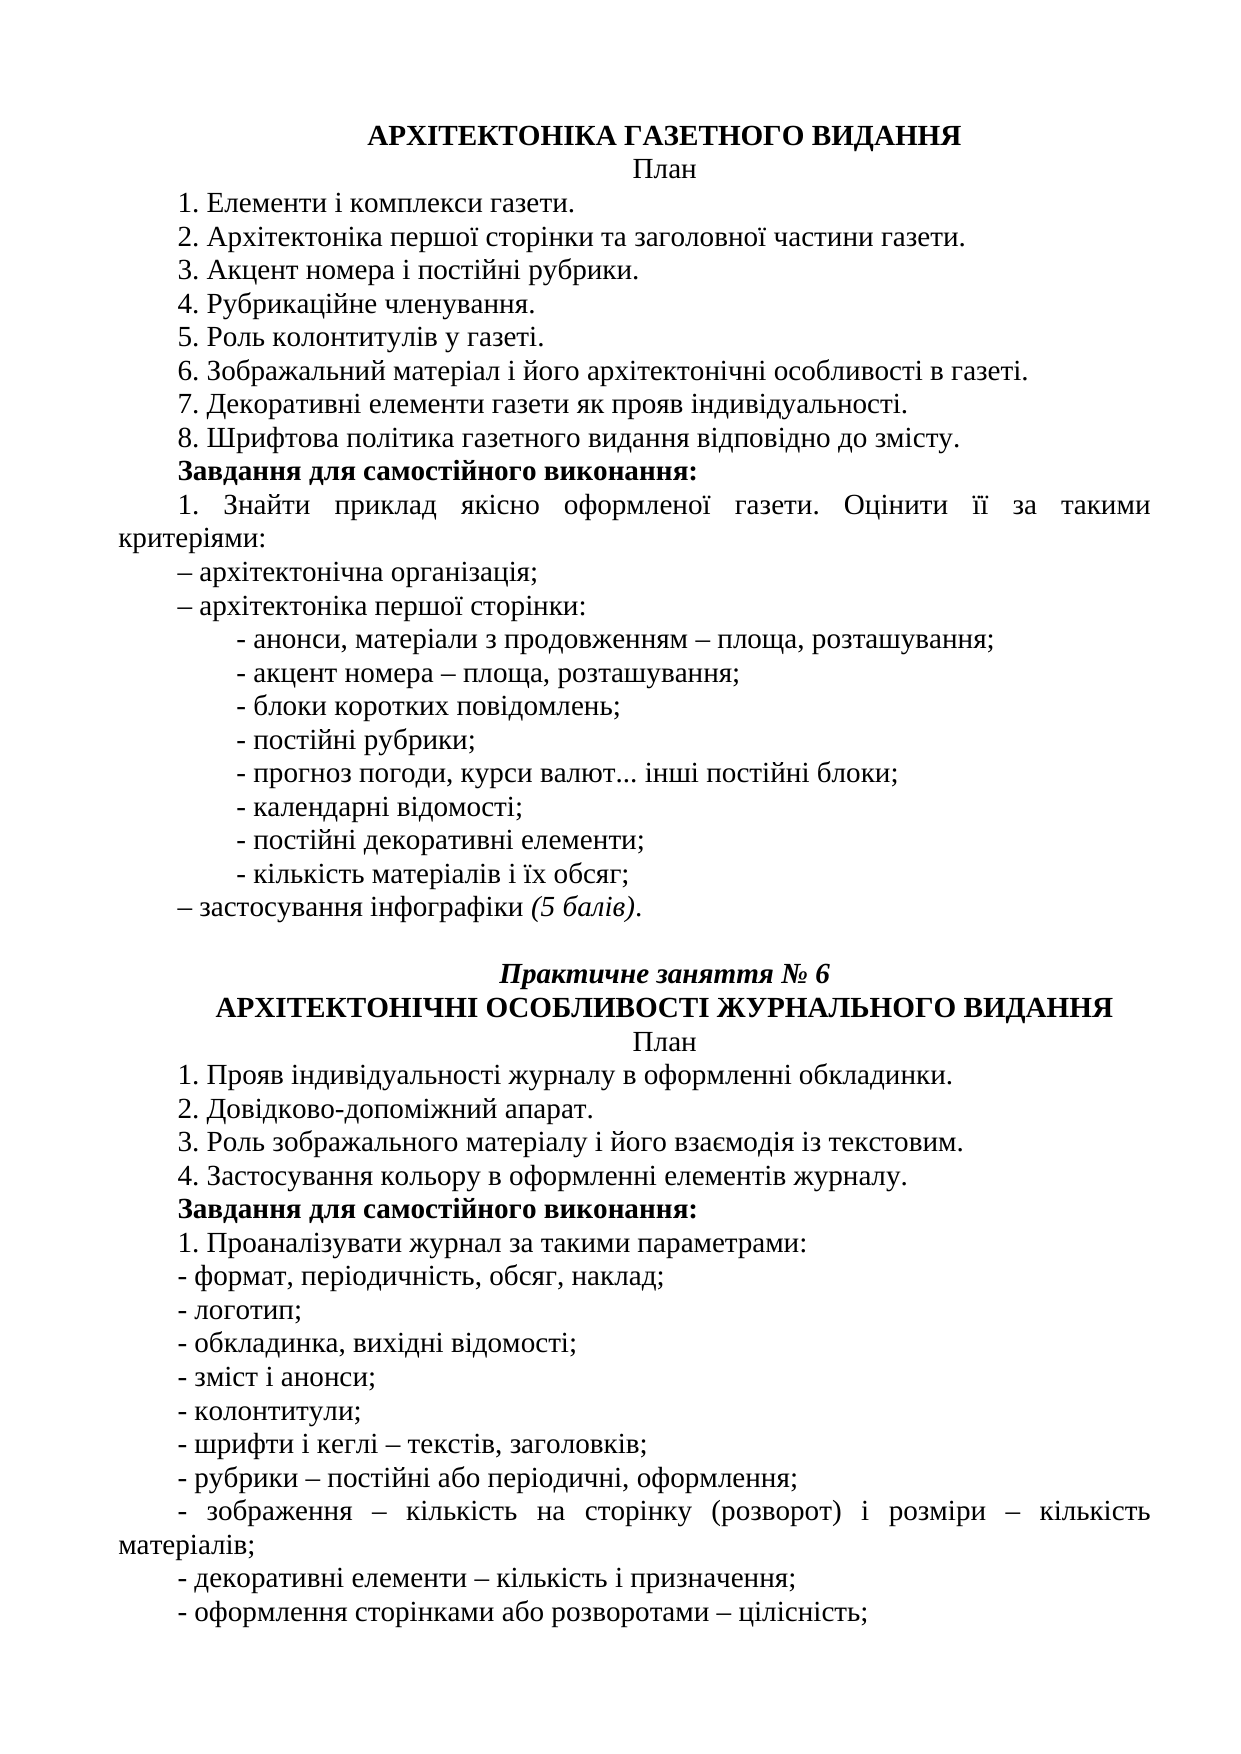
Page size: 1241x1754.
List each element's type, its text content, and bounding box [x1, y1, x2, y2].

text Завдання для самостійного виконання: [118, 1191, 1152, 1225]
text 5. Роль колонтитулів у газеті. [118, 319, 1152, 353]
text 4. Рубрикаційне членування. [118, 286, 1152, 319]
text - прогноз погоди, курси валют... інші постійні блоки; [118, 755, 1152, 789]
text АРХІТЕКТОНІКА ГАЗЕТНОГО ВИДАННЯ [118, 118, 1152, 152]
text - календарні відомості; [118, 789, 1152, 822]
text - рубрики – постійні або періодичні, оформлення; [118, 1460, 1152, 1493]
text - колонтитули; [118, 1393, 1152, 1426]
text - анонси, матеріали з продовженням – площа, розташування; [118, 621, 1152, 655]
text Завдання для самостійного виконання: [118, 453, 1152, 487]
text - логотип; [118, 1292, 1152, 1326]
text 8. Шрифтова політика газетного видання відповідно до змісту. [118, 420, 1152, 453]
text 4. Застосування кольору в оформленні елементів журналу. [118, 1158, 1152, 1191]
text План [118, 152, 1152, 185]
text - кількість матеріалів і їх обсяг; [118, 856, 1152, 889]
text 3. Акцент номера і постійні рубрики. [118, 252, 1152, 286]
text 7. Декоративні елементи газети як прояв індивідуальності. [118, 386, 1152, 420]
text Практичне заняття № 6 [118, 957, 1152, 990]
text 2. Довідково-допоміжний апарат. [118, 1091, 1152, 1124]
text 1. Елементи і комплекси газети. [118, 185, 1152, 219]
text - обкладинка, вихідні відомості; [118, 1326, 1152, 1359]
text 6. Зображальний матеріал і його архітектонічні особливості в газеті. [118, 353, 1152, 386]
text 1. Прояв індивідуальності журналу в оформленні обкладинки. [118, 1057, 1152, 1091]
text - постійні декоративні елементи; [118, 822, 1152, 856]
text - постійні рубрики; [118, 722, 1152, 755]
text - формат, періодичність, обсяг, наклад; [118, 1258, 1152, 1292]
text - декоративні елементи – кількість і призначення; [118, 1560, 1152, 1594]
text - шрифти і кеглі – текстів, заголовків; [118, 1426, 1152, 1460]
text - блоки коротких повідомлень; [118, 688, 1152, 722]
text - зміст і анонси; [118, 1359, 1152, 1393]
text АРХІТЕКТОНІЧНІ ОСОБЛИВОСТІ ЖУРНАЛЬНОГО ВИДАННЯ [118, 990, 1152, 1024]
text - оформлення сторінками або розворотами – цілісність; [118, 1594, 1152, 1627]
text 1. Знайти приклад якісно оформленої газети. Оцінити її за такими критеріями: [118, 487, 1152, 554]
text - зображення – кількість на сторінку (розворот) і розміри – кількість матеріалів; [118, 1493, 1152, 1560]
text – застосування інфографіки (5 балів). [118, 889, 1152, 923]
text План [118, 1024, 1152, 1057]
text - акцент номера – площа, розташування; [118, 655, 1152, 688]
text – архітектоніка першої сторінки: [118, 588, 1152, 621]
text 3. Роль зображального матеріалу і його взаємодія із текстовим. [118, 1124, 1152, 1158]
text 2. Архітектоніка першої сторінки та заголовної частини газети. [118, 219, 1152, 252]
text – архітектонічна організація; [118, 554, 1152, 588]
text 1. Проаналізувати журнал за такими параметрами: [118, 1225, 1152, 1258]
